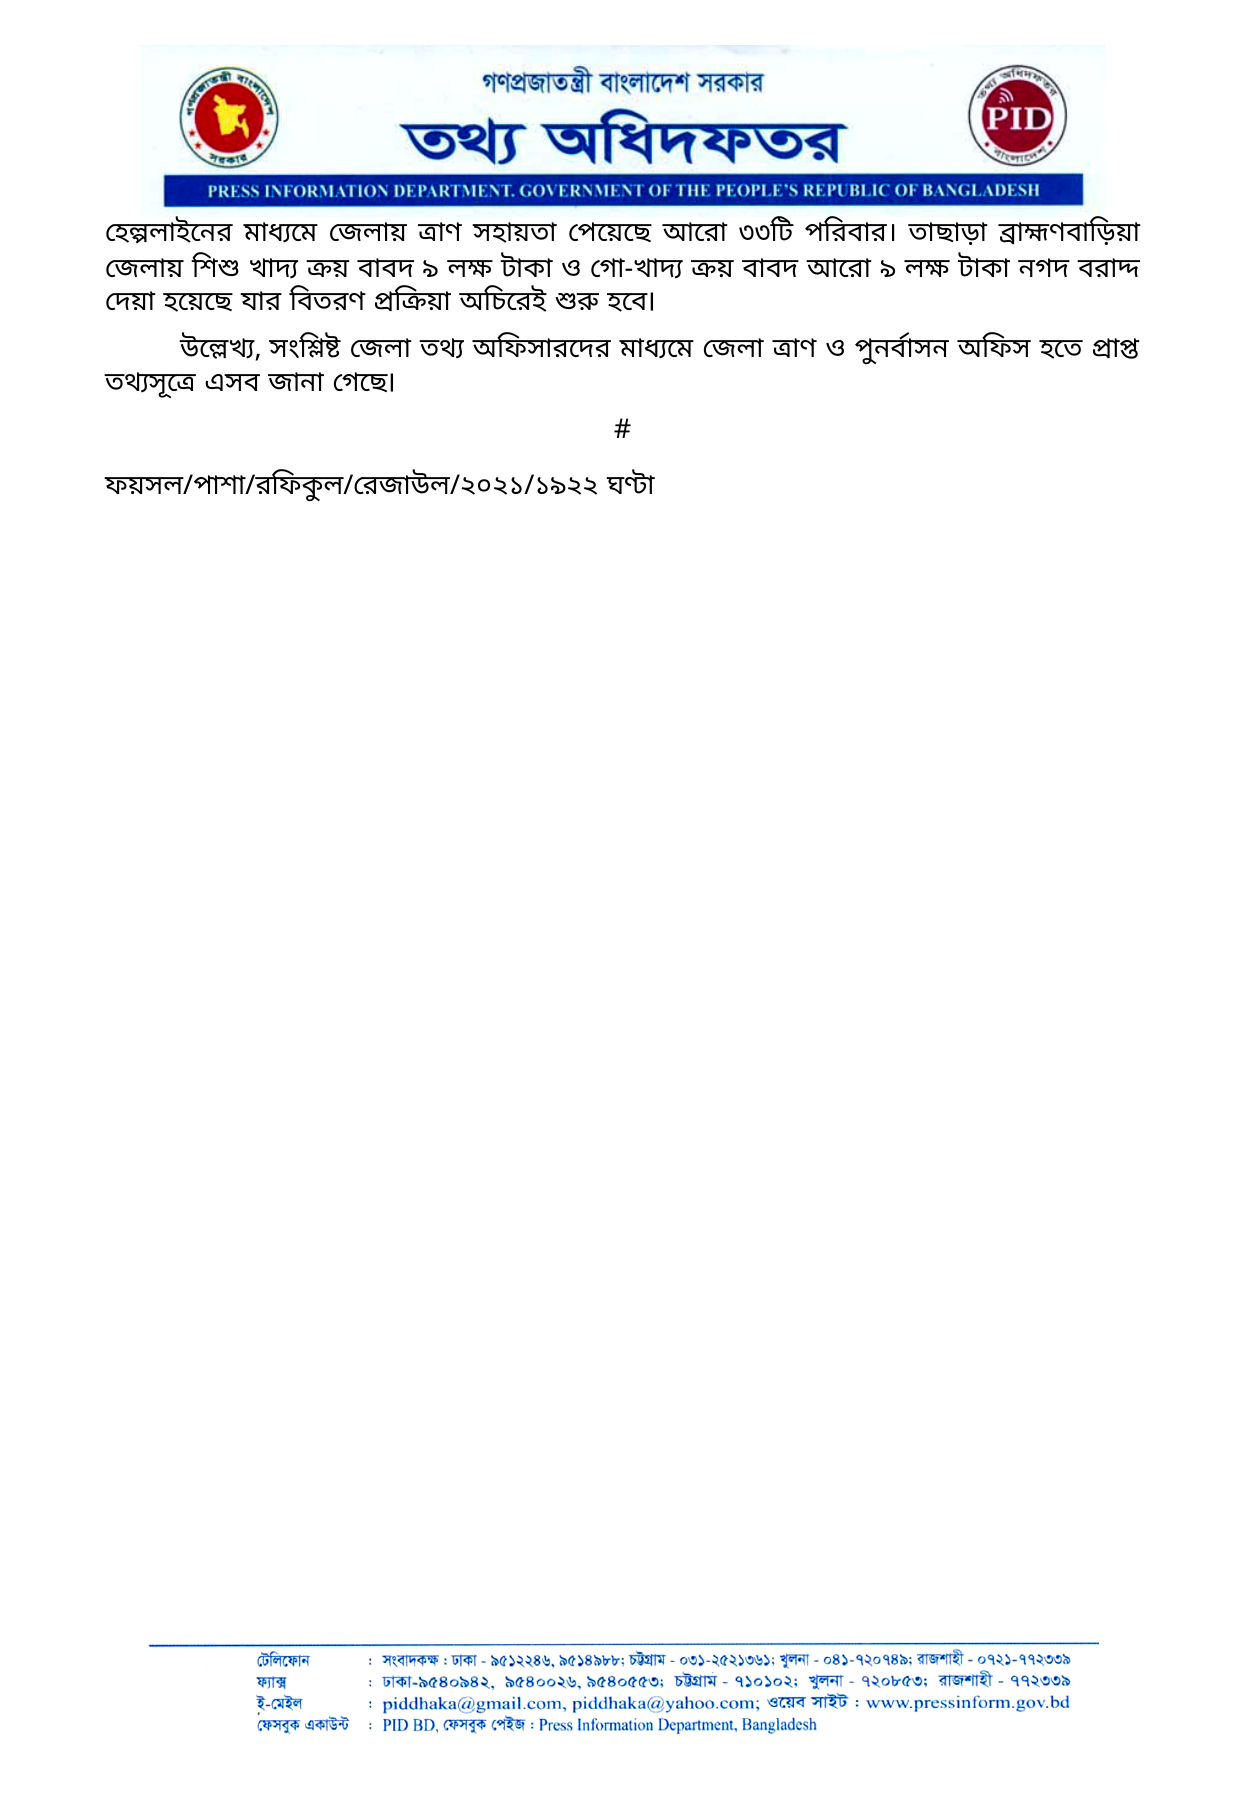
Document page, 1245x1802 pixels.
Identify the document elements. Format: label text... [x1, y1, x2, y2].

text উল্লেখ্য, সংশ্লিষ্ট জেলা তথ্য অফিসারদের মাধ্যমে জেলা ত্রাণ ও পুনর্বাসন অফিস হতে প্রাপ্ত তথ্যসূত্রে এসব জানা গেছে। [105, 329, 1140, 397]
picture [146, 1640, 1099, 1742]
text ফয়সল/পাশা/রফিকুল/রেজাউল/২০২১/১৯২২ ঘণ্টা [105, 465, 1140, 502]
text # [105, 410, 1140, 447]
